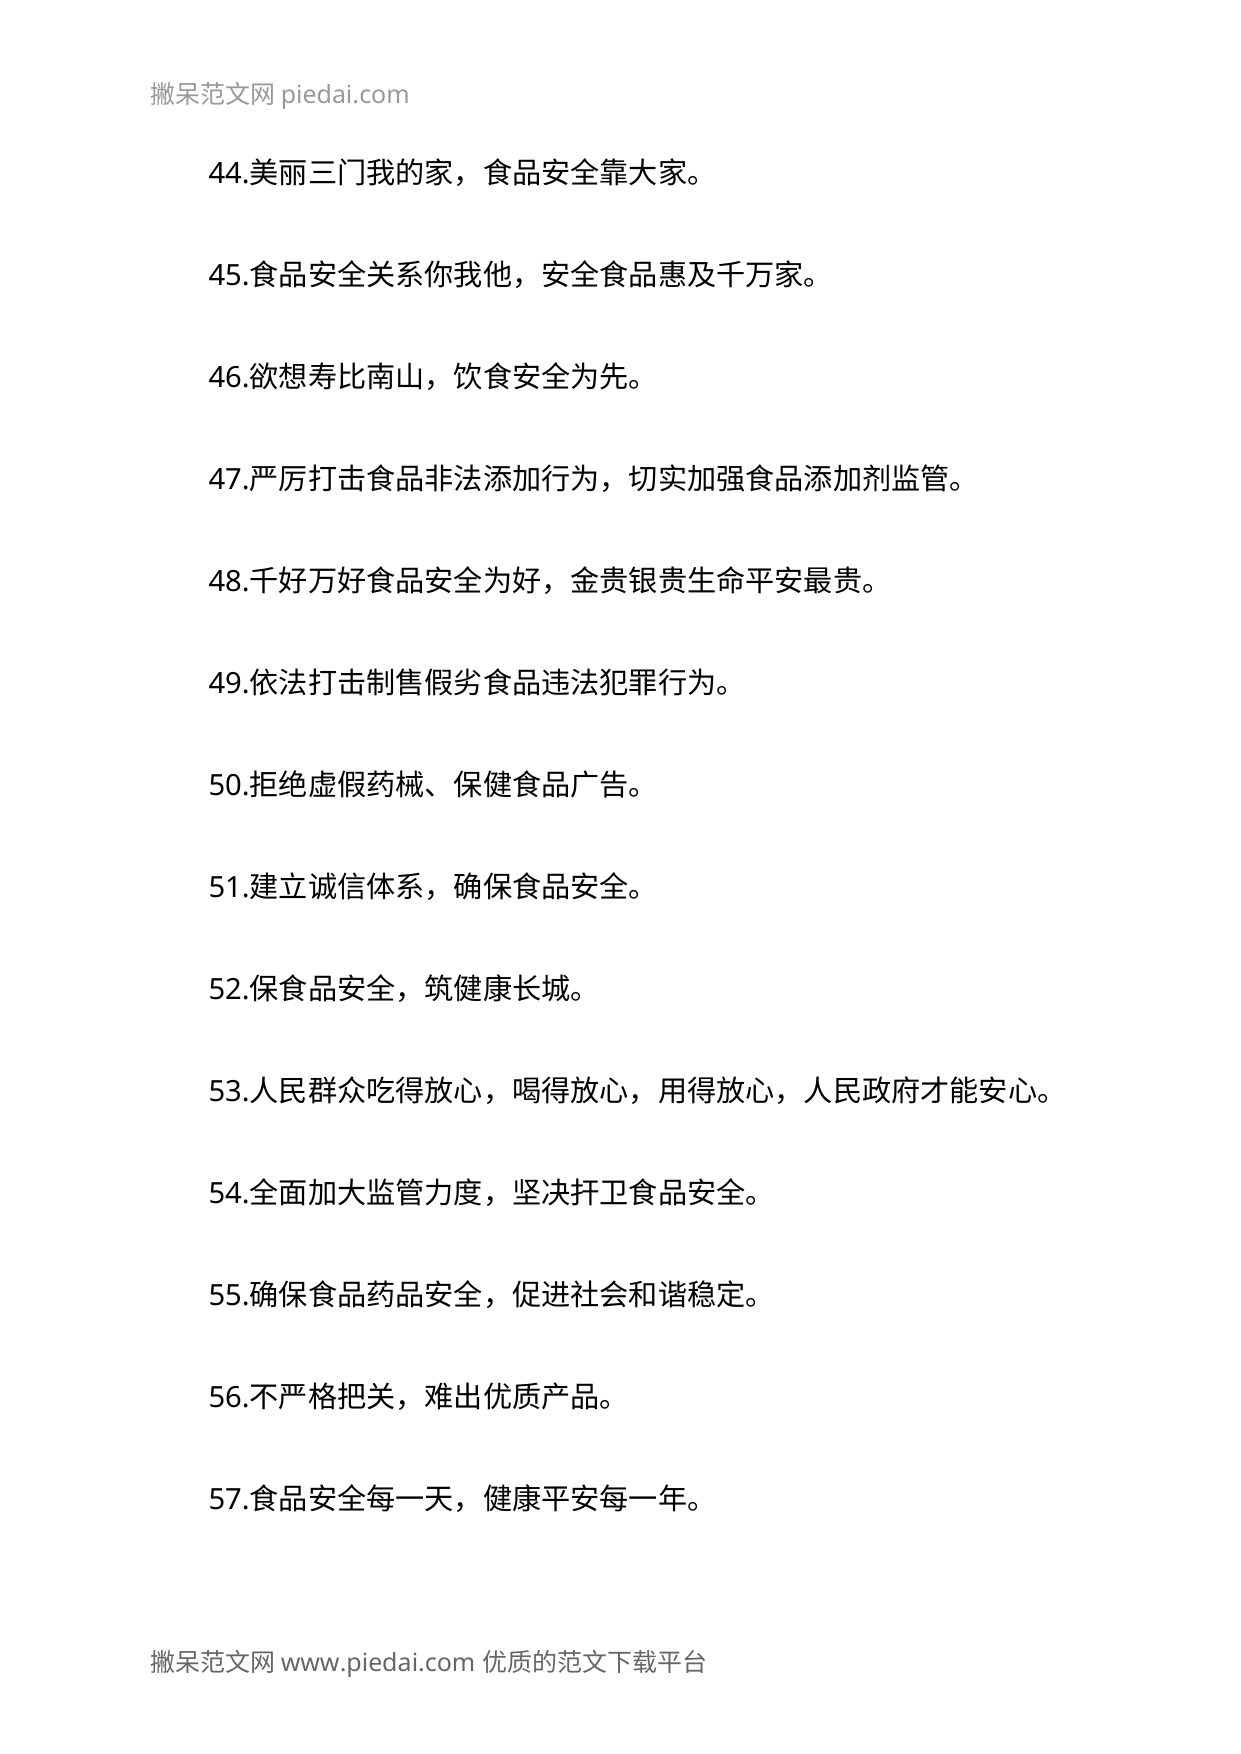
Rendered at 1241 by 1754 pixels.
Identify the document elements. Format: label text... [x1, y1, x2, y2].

text 47.严厉打击食品非法添加行为，切实加强食品添加剂监管。 [150, 456, 1090, 498]
text 49.依法打击制售假劣食品违法犯罪行为。 [150, 660, 1090, 702]
text 54.全面加大监管力度，坚决扞卫食品安全。 [150, 1170, 1090, 1212]
text 52.保食品安全，筑健康长城。 [150, 966, 1090, 1008]
text 51.建立诚信体系，确保食品安全。 [150, 864, 1090, 906]
text 53.人民群众吃得放心，喝得放心，用得放心，人民政府才能安心。 [150, 1068, 1090, 1110]
text 57.食品安全每一天，健康平安每一年。 [150, 1476, 1090, 1518]
text 56.不严格把关，难出优质产品。 [150, 1374, 1090, 1416]
text 48.千好万好食品安全为好，金贵银贵生命平安最贵。 [150, 558, 1090, 600]
text 50.拒绝虚假药械、保健食品广告。 [150, 762, 1090, 804]
text 55.确保食品药品安全，促进社会和谐稳定。 [150, 1272, 1090, 1314]
text 45.食品安全关系你我他，安全食品惠及千万家。 [150, 252, 1090, 294]
text 44.美丽三门我的家，食品安全靠大家。 [150, 150, 1090, 192]
text 46.欲想寿比南山，饮食安全为先。 [150, 354, 1090, 396]
